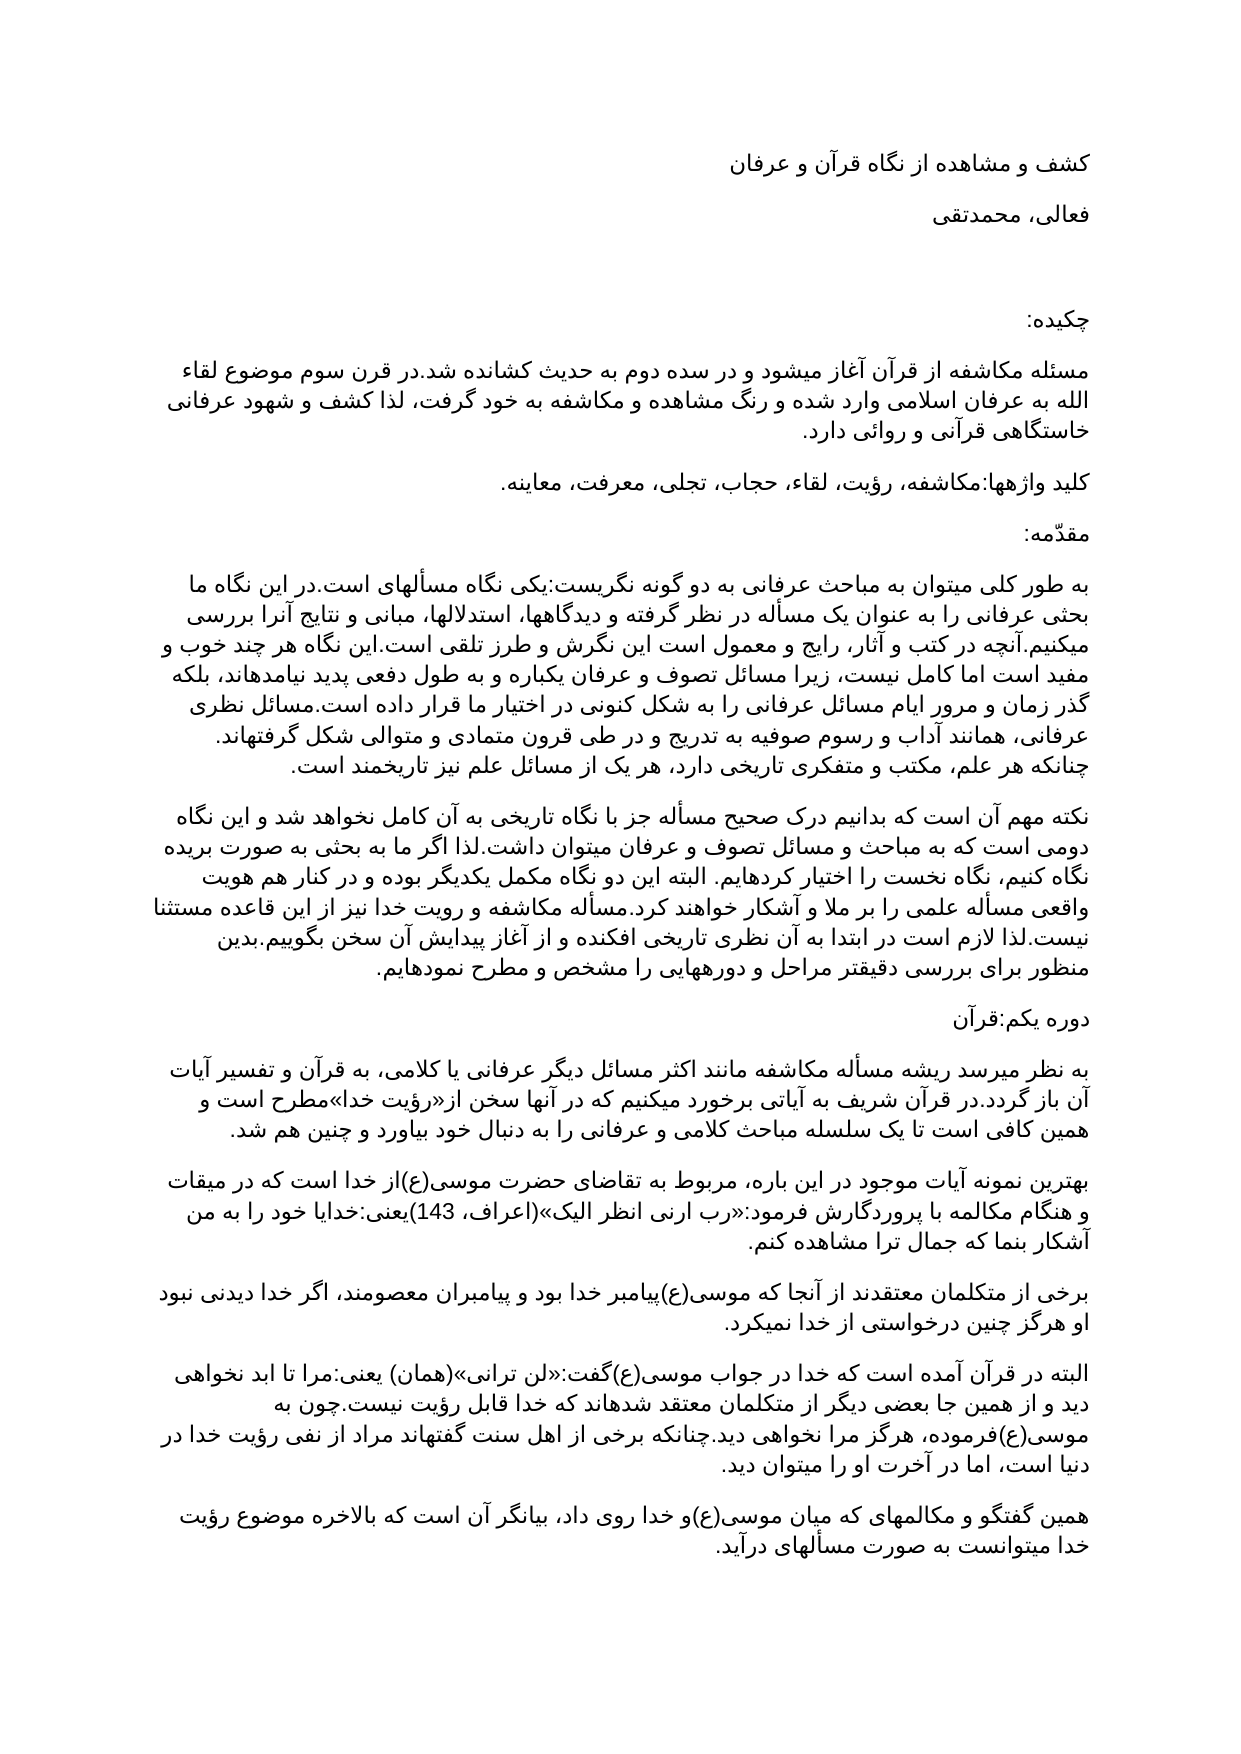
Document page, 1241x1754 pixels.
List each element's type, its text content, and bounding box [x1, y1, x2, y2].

text مقدّمه: [150, 519, 1090, 546]
text همین گفتگو و مکالمه‏ای که میان موسی(ع)و خدا روی داد، بیانگر آن است که بالاخره موضوع رؤیت خدا می‏توانست به صورت مسأله‏ای درآید. [150, 1502, 1090, 1558]
text نکته مهم آن است که بدانیم درک صحیح مسأله جز با نگاه تاریخی به آن کامل نخواهد شد و این نگاه دومی است که به مباحث و مسائل تصوف و عرفان می‏توان داشت.لذا اگر ما به بحثی به صورت بریده نگاه کنیم، نگاه نخست را اختیار کرده‏ایم. البته این دو نگاه مکمل یکدیگر بوده و در کنار هم هویت واقعی مسأله علمی را بر ملا و آشکار خواهند کرد.مسأله مکاشفه و رویت خدا نیز از این قاعده مستثنا نیست.لذا لازم است در ابتدا به آن نظری تاریخی افکنده و از آغاز پیدایش آن سخن بگوییم.بدین منظور برای بررسی دقیق‏تر مراحل و دوره‏هایی را مشخص و مطرح نموده‏ایم. [150, 803, 1090, 980]
text دوره یکم:قرآن [150, 1005, 1090, 1031]
text فعالی، محمدتقی [150, 201, 1090, 227]
text بهترین نمونه آیات موجود در این باره، مربوط به تقاضای حضرت موسی(ع)از خدا است که در میقات و هنگام مکالمه با پروردگارش فرمود:«رب ارنی انظر الیک»(اعراف، 143)یعنی:خدایا خود را به من آشکار بنما که جمال ترا مشاهده کنم. [150, 1167, 1090, 1254]
text به طور کلی می‏توان به مباحث عرفانی به دو گونه نگریست:یکی نگاه مسأله‏ای است.در این نگاه ما بحثی عرفانی را به عنوان یک مسأله در نظر گرفته و دیدگاه‏ها، استدلالها، مبانی و نتایج آنرا بررسی می‏کنیم.آنچه در کتب و آثار، رایج و معمول است این نگرش و طرز تلقی است.این نگاه هر چند خوب و مفید است اما کامل نیست، زیرا مسائل تصوف و عرفان یکباره و به طول دفعی پدید نیامده‏اند، بلکه گذر زمان و مرور ایام مسائل عرفانی را به شکل کنونی در اختیار ما قرار داده است.مسائل نظری عرفانی، همانند آداب و رسوم صوفیه به تدریج و در طی قرون متمادی و متوالی شکل گرفته‏اند. چنانکه هر علم، مکتب و متفکری تاریخی دارد، هر یک از مسائل علم نیز تاریخمند است. [150, 571, 1090, 778]
text کشف و مشاهده از نگاه قرآن و عرفان [150, 150, 1090, 176]
text کلید واژه‏ها:مکاشفه، رؤیت، لقاء، حجاب، تجلی، معرفت، معاینه. [150, 468, 1090, 495]
text البته در قرآن آمده است که خدا در جواب موسی(ع)گفت:«لن ترانی»(همان) یعنی:مرا تا ابد نخواهی دید و از همین جا بعضی دیگر از متکلمان معتقد شده‏اند که خدا قابل رؤیت نیست.چون به موسی(ع)فرموده، هرگز مرا نخواهی دید.چنانکه برخی از اهل سنت گفته‏اند مراد از نفی رؤیت خدا در دنیا است، اما در آخرت او را می‏توان دید. [150, 1360, 1090, 1477]
text چکیده: [150, 306, 1090, 332]
text مسئله مکاشفه از قرآن آغاز می‏شود و در سده دوم به حدیث کشانده شد.در قرن سوم موضوع لقاء الله به عرفان اسلامی وارد شده و رنگ مشاهده و مکاشفه به خود گرفت، لذا کشف و شهود عرفانی خاستگاهی قرآنی و روائی دارد. [150, 357, 1090, 444]
text به نظر می‏رسد ریشه مسأله مکاشفه مانند اکثر مسائل دیگر عرفانی یا کلامی، به قرآن و تفسیر آیات آن باز گردد.در قرآن شریف به آیاتی برخورد می‏کنیم که در آنها سخن از«رؤیت خدا»مطرح است و همین کافی است تا یک سلسله مباحث کلامی و عرفانی را به دنبال خود بیاورد و چنین هم شد. [150, 1056, 1090, 1143]
text برخی از متکلمان معتقدند از آنجا که موسی(ع)پیامبر خدا بود و پیامبران معصومند، اگر خدا دیدنی نبود او هرگز چنین درخواستی از خدا نمی‏کرد. [150, 1279, 1090, 1335]
